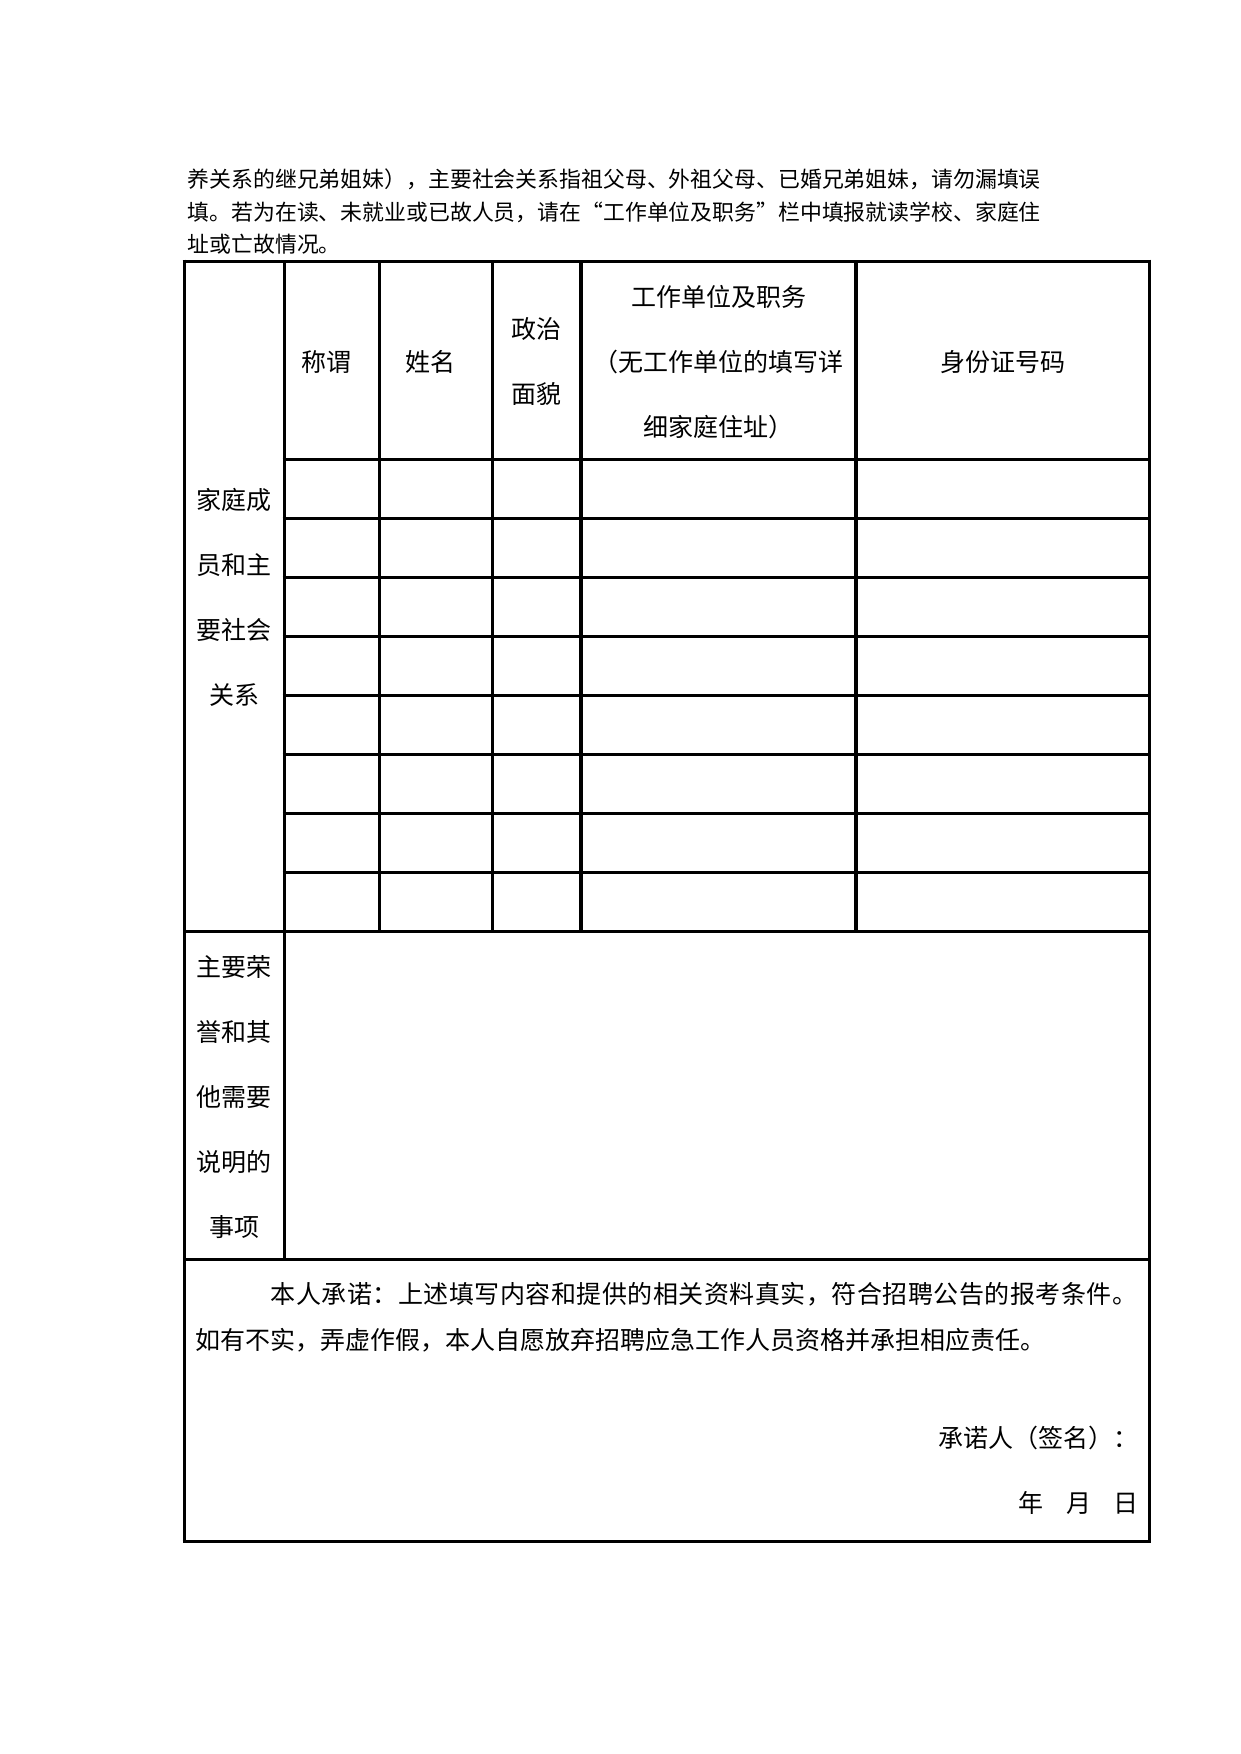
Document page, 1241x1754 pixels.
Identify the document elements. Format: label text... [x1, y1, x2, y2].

table_cell [286, 933, 1148, 1258]
table_cell [858, 638, 1148, 694]
table_cell [381, 638, 491, 694]
table_cell [858, 697, 1148, 753]
table_cell [494, 520, 579, 576]
table_cell [583, 638, 854, 694]
table_cell [286, 638, 378, 694]
table_header 身份证号码 [858, 263, 1148, 458]
table_cell [381, 697, 491, 753]
table_cell [286, 697, 378, 753]
table_cell [286, 815, 378, 871]
table_cell [494, 697, 579, 753]
table_cell [286, 579, 378, 635]
table_cell [858, 874, 1148, 930]
table_cell [381, 756, 491, 812]
table_cell [858, 579, 1148, 635]
table_cell [858, 520, 1148, 576]
table_cell [381, 520, 491, 576]
table_cell [583, 697, 854, 753]
table_cell [858, 756, 1148, 812]
table_cell [286, 461, 378, 517]
table_cell [494, 874, 579, 930]
table_header 称谓 [286, 263, 378, 458]
table_cell [286, 756, 378, 812]
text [187, 162, 1053, 259]
table_cell 本人承诺：上述填写内容和提供的相关资料真实，符合招聘公告的报考条件。如有不实，弄虚作假，本人自愿放弃招聘应急工作人员资格并承担相应责任。 承诺人（签名）： 年 月 日 [186, 1261, 1148, 1540]
table_cell [286, 520, 378, 576]
table_cell [381, 461, 491, 517]
table_cell [494, 579, 579, 635]
table_header 姓名 [381, 263, 491, 458]
table_cell [494, 638, 579, 694]
table_cell [494, 756, 579, 812]
table_cell [286, 874, 378, 930]
table_cell [494, 815, 579, 871]
table_header 家庭成员和主要社会关系 [186, 263, 283, 930]
table_cell [583, 461, 854, 517]
table_cell [494, 461, 579, 517]
table_cell [583, 579, 854, 635]
table_cell [858, 461, 1148, 517]
table_cell [583, 756, 854, 812]
table_cell [583, 874, 854, 930]
table_cell [381, 579, 491, 635]
table_header 工作单位及职务 （无工作单位的填写详细家庭住址） [583, 263, 854, 458]
table_cell [583, 815, 854, 871]
table_cell [381, 815, 491, 871]
table_cell [381, 874, 491, 930]
table_cell 主要荣誉和其他需要说明的事项 [186, 933, 283, 1258]
table_cell [583, 520, 854, 576]
table_header 政治面貌 [494, 263, 579, 458]
table_cell [858, 815, 1148, 871]
